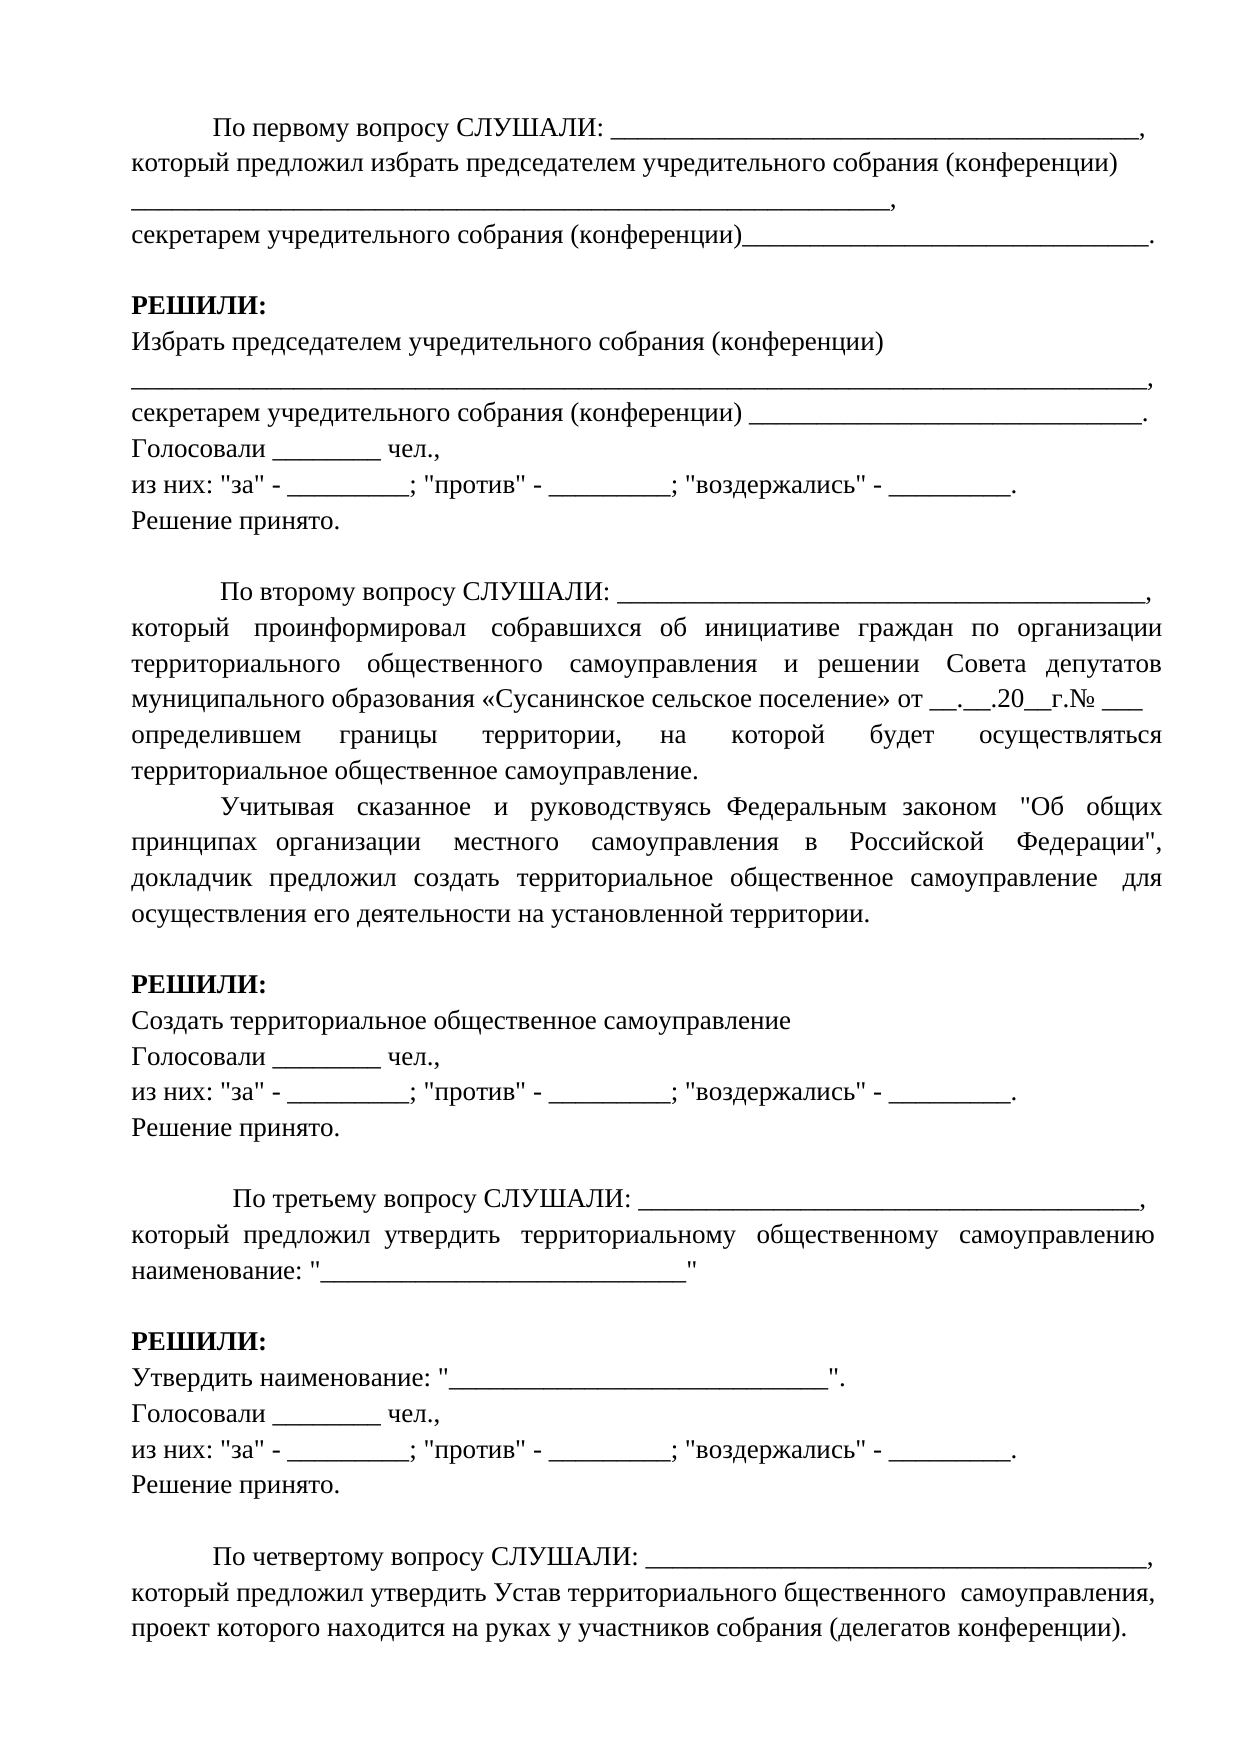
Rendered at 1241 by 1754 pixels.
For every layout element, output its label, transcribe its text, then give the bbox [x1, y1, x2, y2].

text секретарем учредительного собрания (конференции) _____________________________. [131, 397, 1162, 428]
text секретарем учредительного собрания (конференции)______________________________. [131, 218, 1162, 249]
text Голосовали ________ чел., [131, 1397, 1162, 1428]
text Учитывая сказанное и руководствуясь Федеральным законом "Об общих принципах организации местного самоуправления в Российской Федерации", докладчик предложил создать территориальное общественное самоуправление для осуществления его деятельности на установленной территории. [131, 789, 1162, 928]
text который проинформировал собравшихся об инициативе граждан по организации территориального общественного самоуправления и решении Совета депутатов муниципального образования «Сусанинское сельское поселение» от __.__.20__г.№ ___ [131, 611, 1162, 713]
text который предложил утвердить Устав территориального бщественного самоуправления, [131, 1576, 1162, 1607]
text По первому вопросу СЛУШАЛИ: _______________________________________, который предложил избрать председателем учредительного собрания (конференции) ________________________________________________________, [131, 75, 1162, 213]
text По четвертому вопросу СЛУШАЛИ: _____________________________________, [131, 1504, 1162, 1571]
text Создать территориальное общественное самоуправление [131, 1004, 1162, 1035]
text Решение принято. [131, 1111, 1162, 1142]
text из них: "за" - _________; "против" - _________; "воздержались" - _________. [131, 1075, 1162, 1107]
text Утвердить наименование: "____________________________". [131, 1361, 1162, 1392]
text Избрать председателем учредительного собрания (конференции) ___________________________________________________________________________, [131, 325, 1162, 392]
text Голосовали ________ чел., [131, 1040, 1162, 1071]
text РЕШИЛИ: [131, 254, 1162, 321]
text который предложил утвердить территориальному общественному самоуправлению [131, 1218, 1162, 1249]
text По третьему вопросу СЛУШАЛИ: _____________________________________, [131, 1147, 1162, 1214]
text наименование: "___________________________" [131, 1254, 1162, 1285]
text По второму вопросу СЛУШАЛИ: _______________________________________, [131, 575, 1162, 606]
text Решение принято. [131, 504, 1162, 535]
text проект которого находится на руках у участников собрания (делегатов конференции). [131, 1611, 1162, 1642]
text Решение принято. [131, 1468, 1162, 1499]
text определившем границы территории, на которой будет осуществляться территориальное общественное самоуправление. [131, 718, 1162, 785]
text из них: "за" - _________; "против" - _________; "воздержались" - _________. [131, 1433, 1162, 1464]
text из них: "за" - _________; "против" - _________; "воздержались" - _________. [131, 468, 1162, 499]
text РЕШИЛИ: [131, 932, 1162, 999]
text Голосовали ________ чел., [131, 432, 1162, 463]
text РЕШИЛИ: [131, 1290, 1162, 1357]
